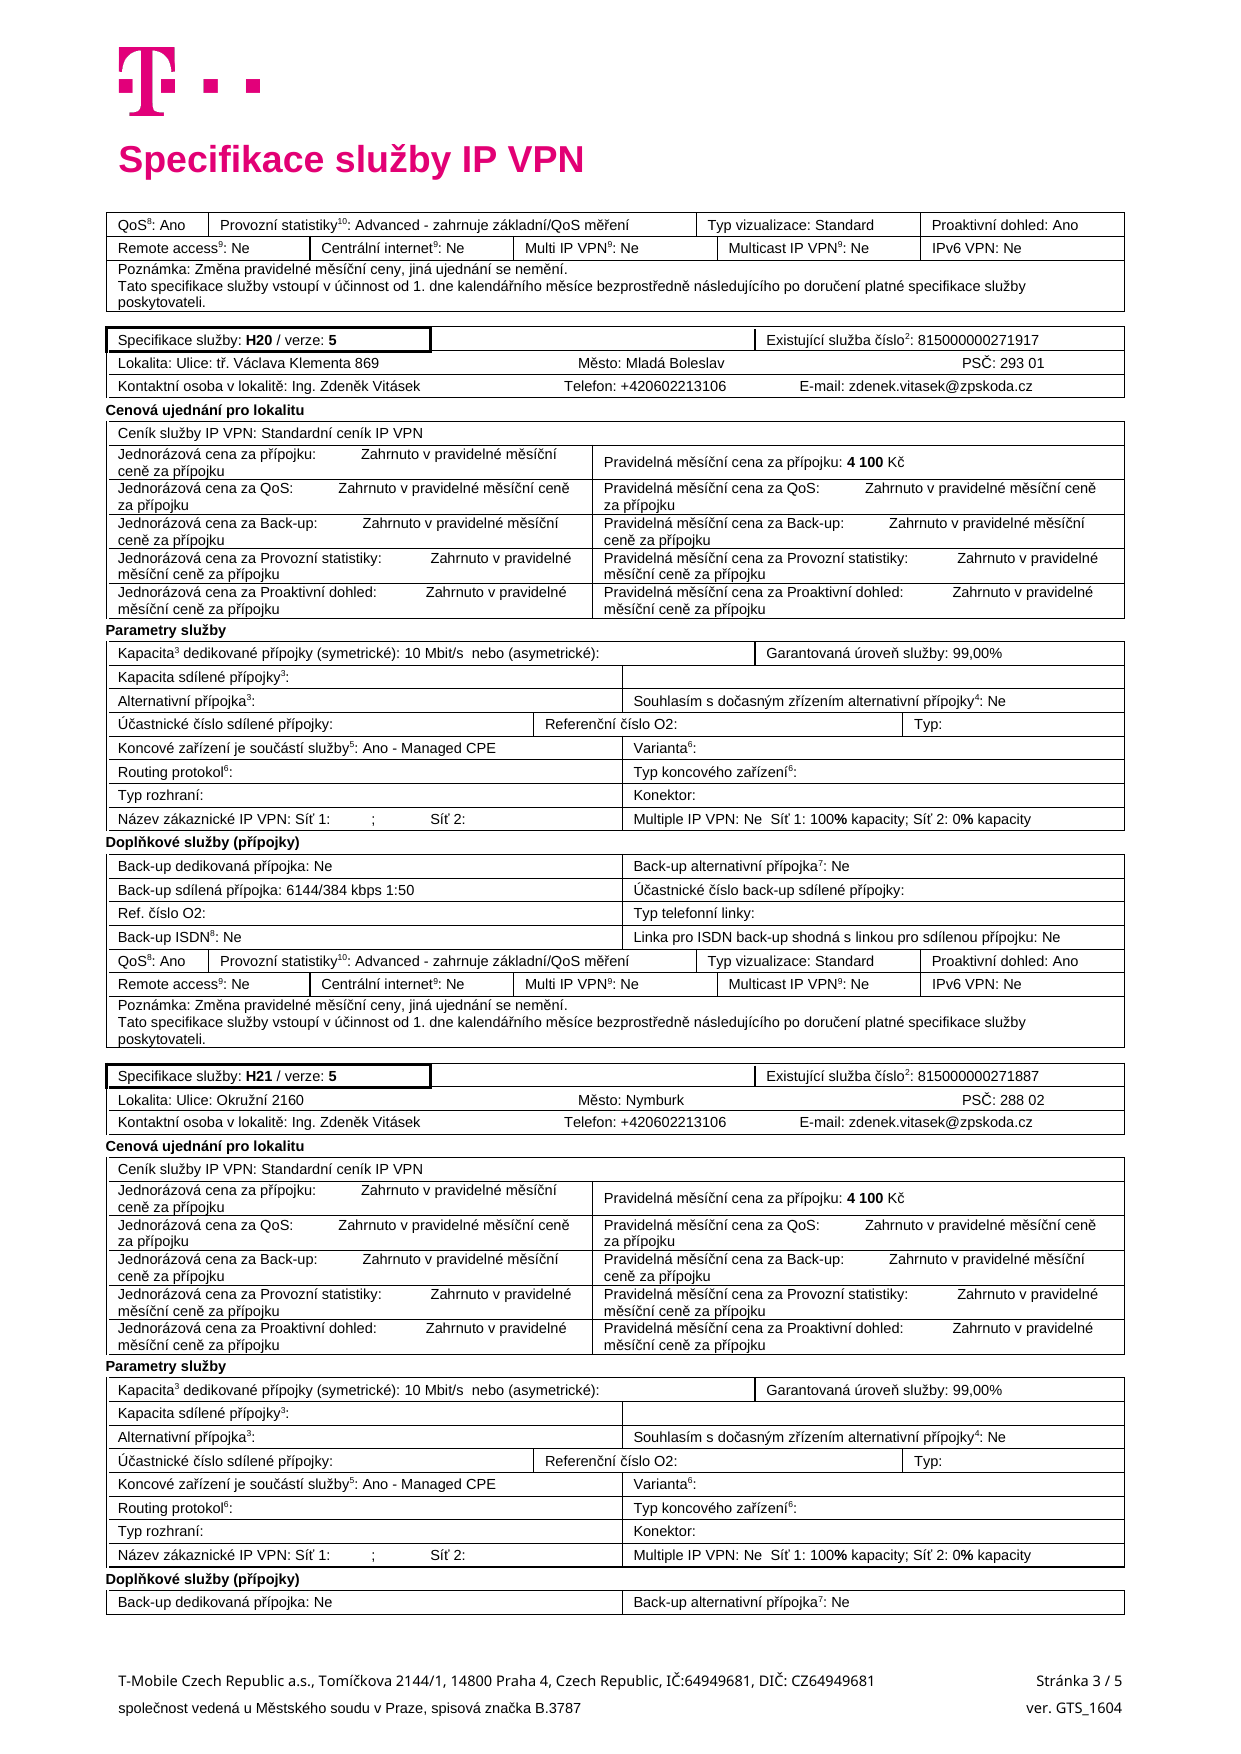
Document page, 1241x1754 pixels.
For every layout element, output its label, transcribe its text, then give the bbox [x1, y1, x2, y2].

table_cell Back-up dedikovaná přípojka: [107, 854, 622, 877]
table_cell Routing protokol6: [107, 759, 622, 783]
table_cell Jednorázová cena za [107, 583, 592, 617]
table_cell Multi IP VPN9: [514, 237, 717, 259]
table_cell Typ vizualizace: [697, 950, 920, 972]
table_cell IPv6 VPN: [921, 237, 1124, 259]
table_cell Pravidelná měsíční cena za [593, 584, 1124, 617]
table_cell Pravidelná měsíční cena za [593, 549, 1124, 583]
table_cell Typ rozhraní: [107, 783, 622, 807]
table_cell Remote access9: [107, 237, 309, 259]
table_cell Koncové zařízení je součástí služby5: [107, 736, 622, 759]
table_cell Kontaktní osoba v lokalitě: Ing. Zdeněk Vitásek Telefon: +420602213106 E-mail: zdenek.vitasek@zpskoda.cz [107, 374, 1124, 397]
table_cell Remote access9: [107, 972, 309, 996]
table_cell Parametry služby [106, 1354, 1124, 1377]
table_cell Typ: [903, 713, 1124, 736]
table_cell Pravidelná měsíční cena za Back-up: [593, 515, 1124, 548]
table_cell Konektor: [623, 784, 1124, 807]
table_cell Jednorázová cena za přípojku: [107, 445, 592, 479]
table_cell Pravidelná měsíční cena za přípojku: 4 100 [593, 446, 1124, 479]
table_cell Souhlasím s dočasným zřízením alternativní přípojky4: [623, 689, 1124, 712]
table_cell Jednorázová cena za [107, 1285, 592, 1319]
table_cell Koncové zařízení je součástí služby5: [107, 1472, 622, 1496]
table_cell Kapacita3 dedikované přípojky (symetrické): nebo (asymetrické): [107, 641, 754, 665]
table_cell Back-up dedikovaná přípojka: [107, 1590, 622, 1614]
picture [118, 47, 260, 116]
table_cell Kapacita sdílené přípojky3: [107, 1401, 622, 1424]
table_cell Multicast IP VPN9: [718, 237, 920, 259]
table_cell QoS8: [107, 949, 208, 972]
table_cell Konektor: [623, 1520, 1124, 1543]
table_cell Typ vizualizace: [697, 213, 920, 236]
table_cell Jednorázová cena za [107, 548, 592, 583]
table_cell Ref. číslo O2: [107, 901, 622, 925]
table_cell Doplňkové služby (přípojky) [106, 830, 1124, 854]
table_cell Garantovaná úroveň služby: [756, 1378, 1124, 1401]
table_cell Kapacita3 dedikované přípojky (symetrické): nebo (asymetrické): [107, 1377, 754, 1401]
table_cell Pravidelná měsíční cena za QoS: [593, 1216, 1124, 1250]
table_header Specifikace služby: H21 / verze: 5 [108, 1066, 429, 1086]
table_cell Centrální internet9: [311, 973, 513, 996]
table_cell QoS8: [107, 213, 208, 236]
table_header [432, 327, 755, 350]
table_cell Pravidelná měsíční cena za [593, 1286, 1124, 1319]
table_cell Ceník služby IP VPN: [107, 421, 1124, 444]
table_cell Multi IP VPN9: [514, 973, 717, 996]
table_cell Jednorázová cena za Back-up: [107, 1250, 592, 1284]
table_cell Centrální internet9: [311, 237, 513, 259]
table_cell Poznámka: Změna pravidelné měsíční ceny, jiná ujednání se nemění. Tato specifikace služby vstoupí v účinnost od 1. dne kalendářního měsíce bezprostředně následujícího po doručení platné specifikace služby poskytovateli. [107, 996, 1124, 1047]
table_cell Proaktivní dohled: [921, 950, 1124, 972]
table_header Specifikace služby: H20 / verze: 5 [108, 329, 429, 350]
table_cell Linka pro ISDN back-up shodná s linkou pro sdílenou přípojku: [623, 926, 1124, 948]
table_cell Provozní statistiky10: [209, 950, 696, 972]
table_cell Proaktivní dohled: [921, 213, 1124, 236]
table_cell Jednorázová cena za QoS: [107, 1215, 592, 1250]
table_cell Cenová ujednání pro lokalitu [106, 1134, 1124, 1157]
table_cell IPv6 VPN: [921, 973, 1124, 996]
table_cell [623, 666, 1124, 688]
table_cell Souhlasím s dočasným zřízením alternativní přípojky4: [623, 1426, 1124, 1448]
table_cell Provozní statistiky10: [209, 213, 696, 236]
table_cell Účastnické číslo sdílené přípojky: [107, 1448, 533, 1472]
table_cell Účastnické číslo back-up sdílené přípojky: [623, 879, 1124, 901]
table_cell Back-up sdílená přípojka: [107, 878, 622, 901]
table_cell Referenční číslo O2: [534, 713, 902, 736]
table_cell [623, 1402, 1124, 1424]
table_cell Typ: [903, 1449, 1124, 1472]
table_cell Název zákaznické IP VPN: Síť 1: ; Síť 2: [107, 1543, 622, 1566]
table_cell Back-up alternativní přípojka7: [623, 855, 1124, 877]
table_cell Doplňkové služby (přípojky) [106, 1566, 1124, 1590]
table_cell Multiple IP VPN: Síť 1: % kapacity; Síť 2: % kapacity [623, 1544, 1124, 1566]
table_cell Pravidelná měsíční cena za [593, 1320, 1124, 1354]
table_cell Kapacita sdílené přípojky3: [107, 665, 622, 688]
table_cell Parametry služby [106, 618, 1124, 641]
table_header Existující služba číslo2: 815000000271917 [755, 327, 1124, 350]
table_cell Alternativní přípojka3: [107, 1425, 622, 1448]
table_cell Kontaktní osoba v lokalitě: Ing. Zdeněk Vitásek Telefon: +420602213106 E-mail: zdenek.vitasek@zpskoda.cz [107, 1110, 1124, 1133]
table_cell Back-up alternativní přípojka7: [623, 1591, 1124, 1614]
table_cell Jednorázová cena za přípojku: [107, 1181, 592, 1215]
table_cell Alternativní přípojka3: [107, 688, 622, 712]
table_cell Lokalita: Ulice: Okružní 2160 Město: Nymburk PSČ: 288 02 [107, 1086, 1124, 1110]
table_cell Jednorázová cena za [107, 1319, 592, 1354]
table_cell Back-up ISDN8: [107, 925, 622, 948]
table_cell Účastnické číslo sdílené přípojky: [107, 712, 533, 736]
table_cell Typ telefonní linky: [623, 902, 1124, 925]
table_cell Lokalita: Ulice: tř. Václava Klementa 869 Město: Mladá Boleslav PSČ: 293 01 [107, 350, 1124, 373]
table_cell Typ koncového zařízení6: [623, 760, 1124, 783]
table_header Existující služba číslo2: 815000000271887 [755, 1064, 1124, 1086]
table_cell Referenční číslo O2: [534, 1449, 902, 1472]
table_cell Varianta6: [623, 737, 1124, 759]
table_cell Multiple IP VPN: Síť 1: % kapacity; Síť 2: % kapacity [623, 808, 1124, 830]
table_cell Jednorázová cena za QoS: [107, 479, 592, 514]
table_cell Routing protokol6: [107, 1496, 622, 1519]
table_cell Typ rozhraní: [107, 1519, 622, 1543]
table_cell Pravidelná měsíční cena za přípojku: 4 100 [593, 1182, 1124, 1215]
table_cell Cenová ujednání pro lokalitu [106, 397, 1124, 421]
table_cell Varianta6: [623, 1473, 1124, 1496]
table_cell Multicast IP VPN9: [718, 973, 920, 996]
table_cell Jednorázová cena za Back-up: [107, 514, 592, 548]
table_cell Ceník služby IP VPN: [107, 1157, 1124, 1181]
table_cell Poznámka: Změna pravidelné měsíční ceny, jiná ujednání se nemění. Tato specifikace služby vstoupí v účinnost od 1. dne kalendářního měsíce bezprostředně následujícího po doručení platné specifikace služby poskytovateli. [107, 261, 1124, 311]
table_cell Typ koncového zařízení6: [623, 1497, 1124, 1519]
table_header [432, 1064, 755, 1086]
table_cell Garantovaná úroveň služby: [756, 642, 1124, 665]
table_cell Název zákaznické IP VPN: Síť 1: ; Síť 2: [107, 807, 622, 830]
table_cell Pravidelná měsíční cena za QoS: [593, 480, 1124, 514]
table_cell Pravidelná měsíční cena za Back-up: [593, 1251, 1124, 1284]
